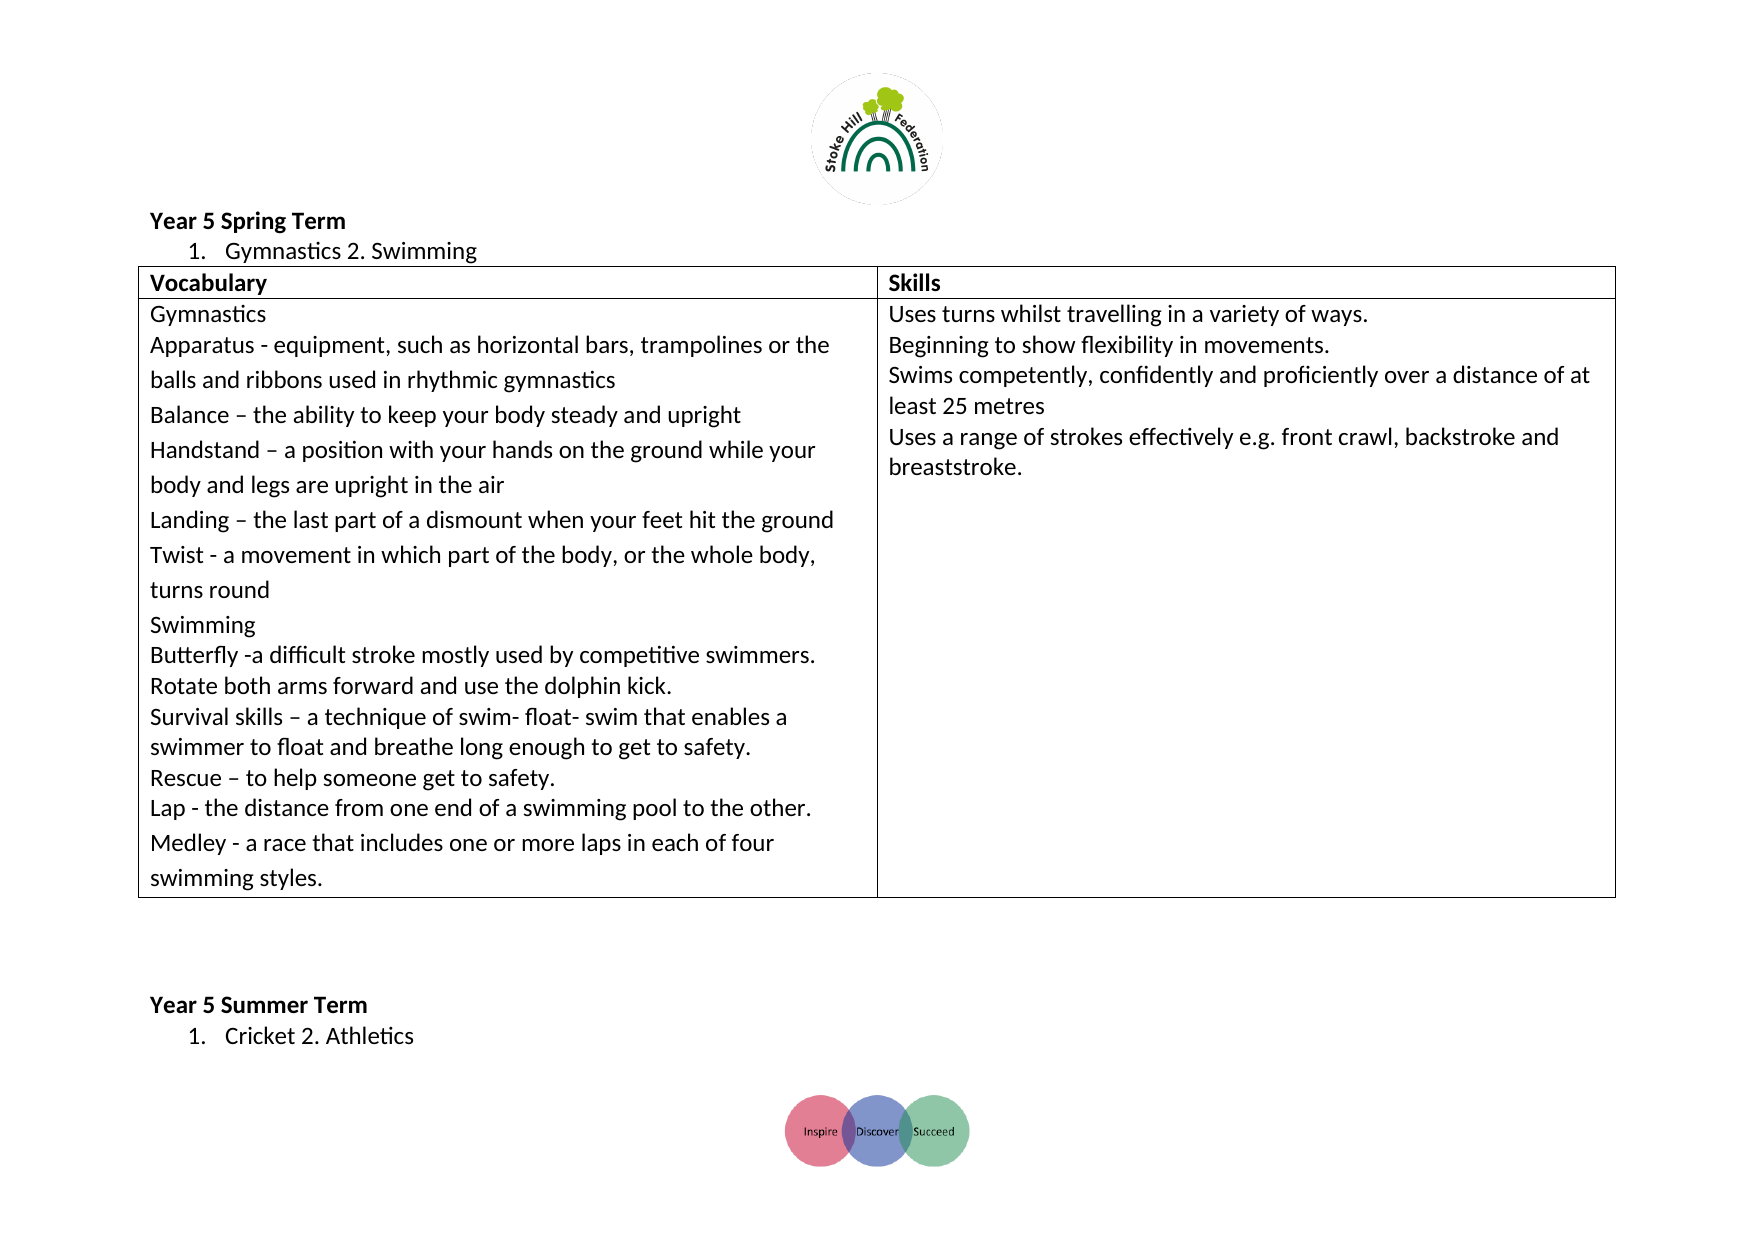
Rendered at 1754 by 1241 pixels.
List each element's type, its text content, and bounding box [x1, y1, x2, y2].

list Cricket 2. Athletics [187, 1020, 1604, 1051]
picture [811, 73, 943, 205]
table_cell Uses turns whilst travelling in a variety of ways. Beginning to show flexibility in movements. Swims competently, confidently and proficiently over a distance of at least 25 metres Uses a range of strokes effectively e.g. front crawl, backstroke and breaststroke. [878, 299, 1615, 897]
table_header Vocabulary [139, 267, 877, 298]
picture [732, 1095, 1022, 1167]
table_header Skills [878, 267, 1615, 298]
table_cell Gymnastics Apparatus - equipment, such as horizontal bars, trampolines or the balls and ribbons used in rhythmic gymnastics Balance – the ability to keep your body steady and upright Handstand – a position with your hands on the ground while your body and legs are upright in the air Landing – the last part of a dismount when your feet hit the ground Twist - a movement in which part of the body, or the whole body, turns round Swimming Butterfly -a difficult stroke mostly used by competitive swimmers. Rotate both arms forward and use the dolphin kick. Survival skills – a technique of swim- float- swim that enables a swimmer to float and breathe long enough to get to safety. Rescue – to help someone get to safety. Lap - the distance from one end of a swimming pool to the other. Medley - a race that includes one or more laps in each of four swimming styles. [139, 299, 877, 897]
text Year 5 Spring Term [150, 205, 1604, 236]
list Gymnastics 2. Swimming [187, 236, 1604, 266]
text Year 5 Summer Term [150, 990, 1604, 1020]
